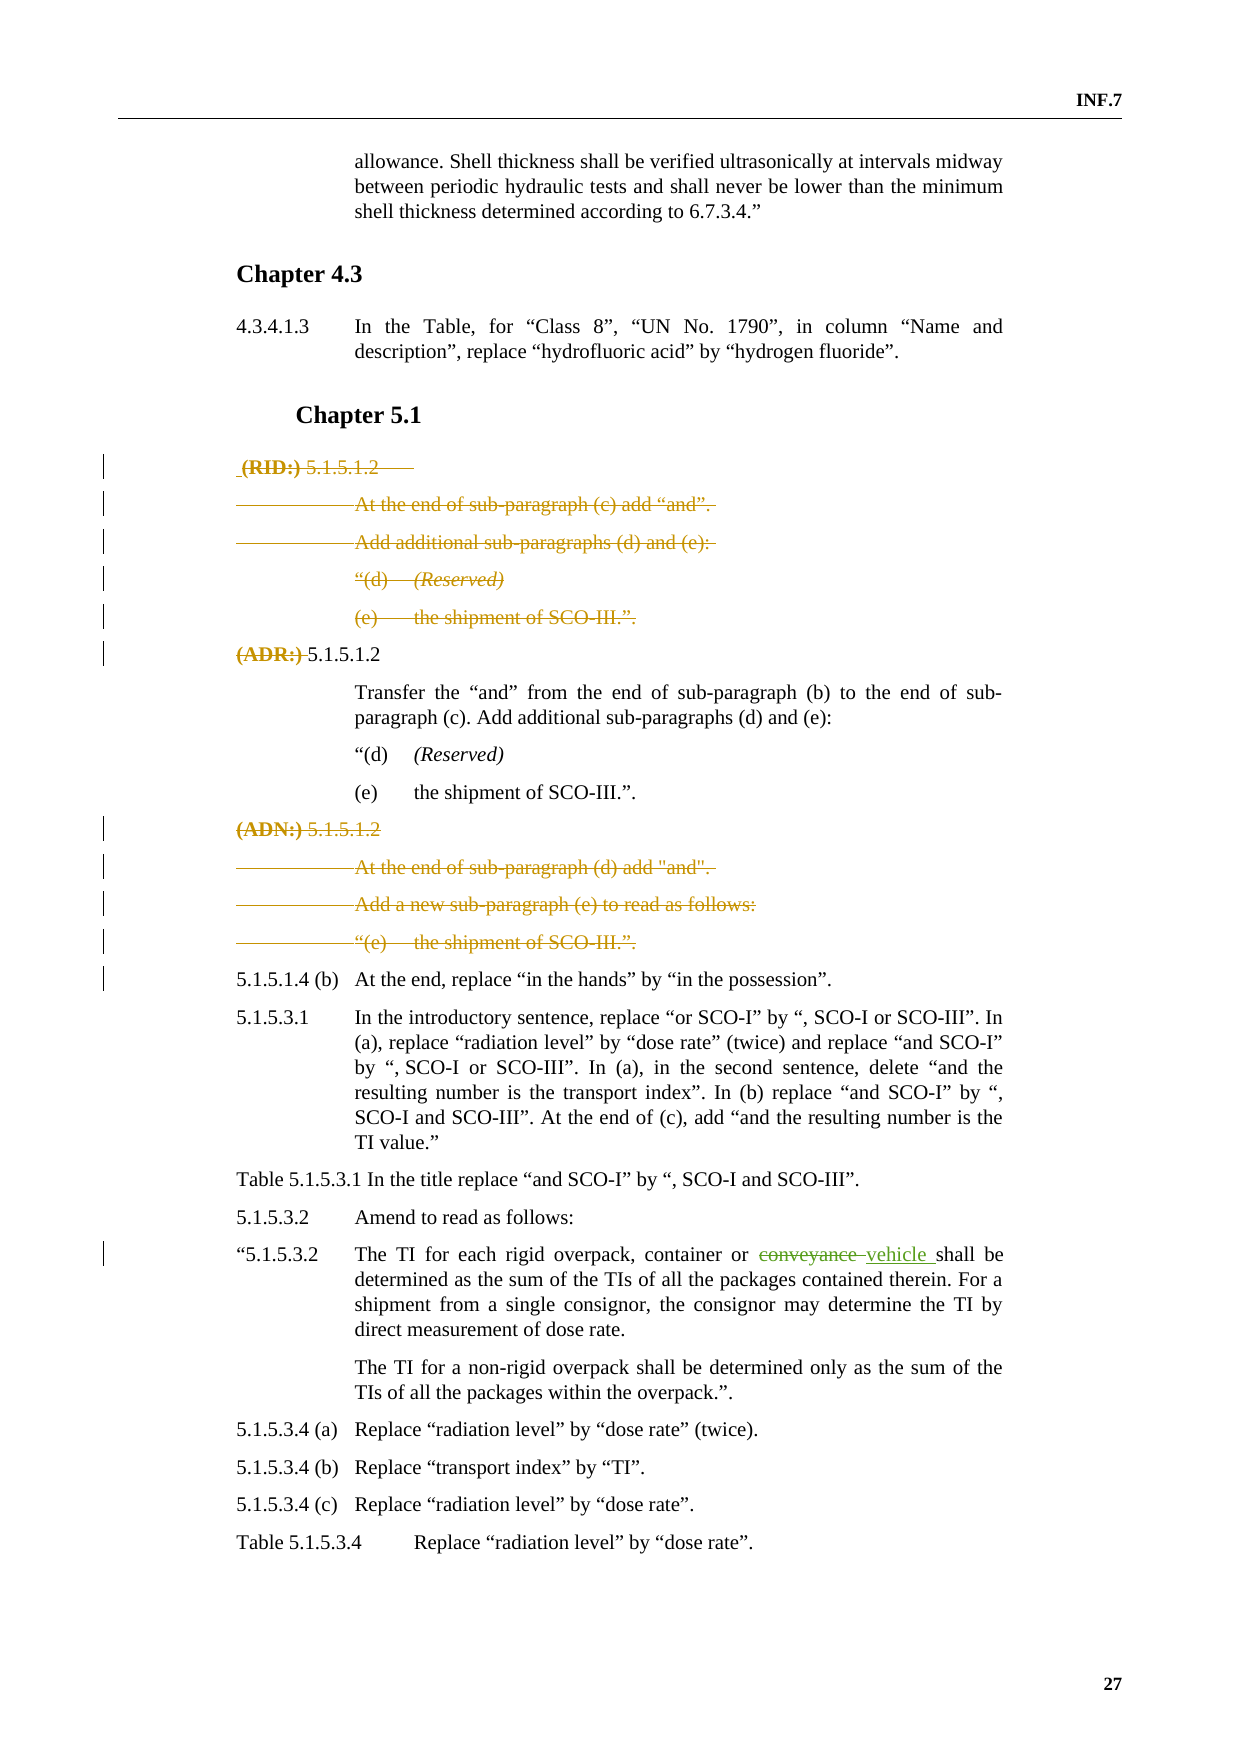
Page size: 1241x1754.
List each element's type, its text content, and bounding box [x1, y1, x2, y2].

text “(d) (Reserved) [354, 741, 1004, 766]
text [236, 148, 1004, 223]
text 5.1.5.3.2 Amend to read as follows: [236, 1204, 1004, 1229]
text Transfer the “and” from the end of sub-paragraph (b) to the end of sub-paragraph (c). Add additional sub-paragraphs (d) and (e): [236, 679, 1004, 729]
text Chapter 4.3 [118, 260, 1004, 288]
text (e) the shipment of SCO-III.”. [354, 779, 1004, 804]
text 5.1.5.3.4 (b) Replace “transport index” by “TI”. [236, 1454, 1004, 1479]
text 5.1.5.1.4 (b) At the end, replace “in the hands” by “in the possession”. [236, 966, 1004, 991]
text 5.1.5.3.4 (c) Replace “radiation level” by “dose rate”. [236, 1491, 1004, 1516]
text 5.1.5.1.2 [236, 641, 1004, 666]
text The TI for a non-rigid overpack shall be determined only as the sum of the TIs of all the packages within the overpack.”. [354, 1354, 1004, 1404]
text 4.3.4.1.3 In the Table, for “Class 8”, “UN No. 1790”, in column “Name and description”, replace “hydrofluoric acid” by “hydrogen fluoride”. [236, 313, 1004, 363]
text Chapter 5.1 [118, 401, 1004, 429]
text 5.1.5.3.1 In the introductory sentence, replace “or SCO-I” by “, SCO-I or SCO-III”. In (a), replace “radiation level” by “dose rate” (twice) and replace “and SCO-I” by “, SCO-I or SCO-III”. In (a), in the second sentence, delete “and the resulting number is the transport index”. In (b) replace “and SCO-I” by “, SCO-I and SCO-III”. At the end of (c), add “and the resulting number is the TI value.” [236, 1004, 1004, 1154]
text “5.1.5.3.2 The TI for each rigid overpack, container or shall be determined as the sum of the TIs of all the packages contained therein. For a shipment from a single consignor, the consignor may determine the TI by direct measurement of dose rate. [236, 1241, 1004, 1341]
text Table 5.1.5.3.4 Replace “radiation level” by “dose rate”. [236, 1529, 1004, 1554]
text Table 5.1.5.3.1 In the title replace “and SCO-I” by “, SCO-I and SCO-III”. [236, 1166, 1004, 1191]
text 5.1.5.3.4 (a) Replace “radiation level” by “dose rate” (twice). [236, 1416, 1004, 1441]
